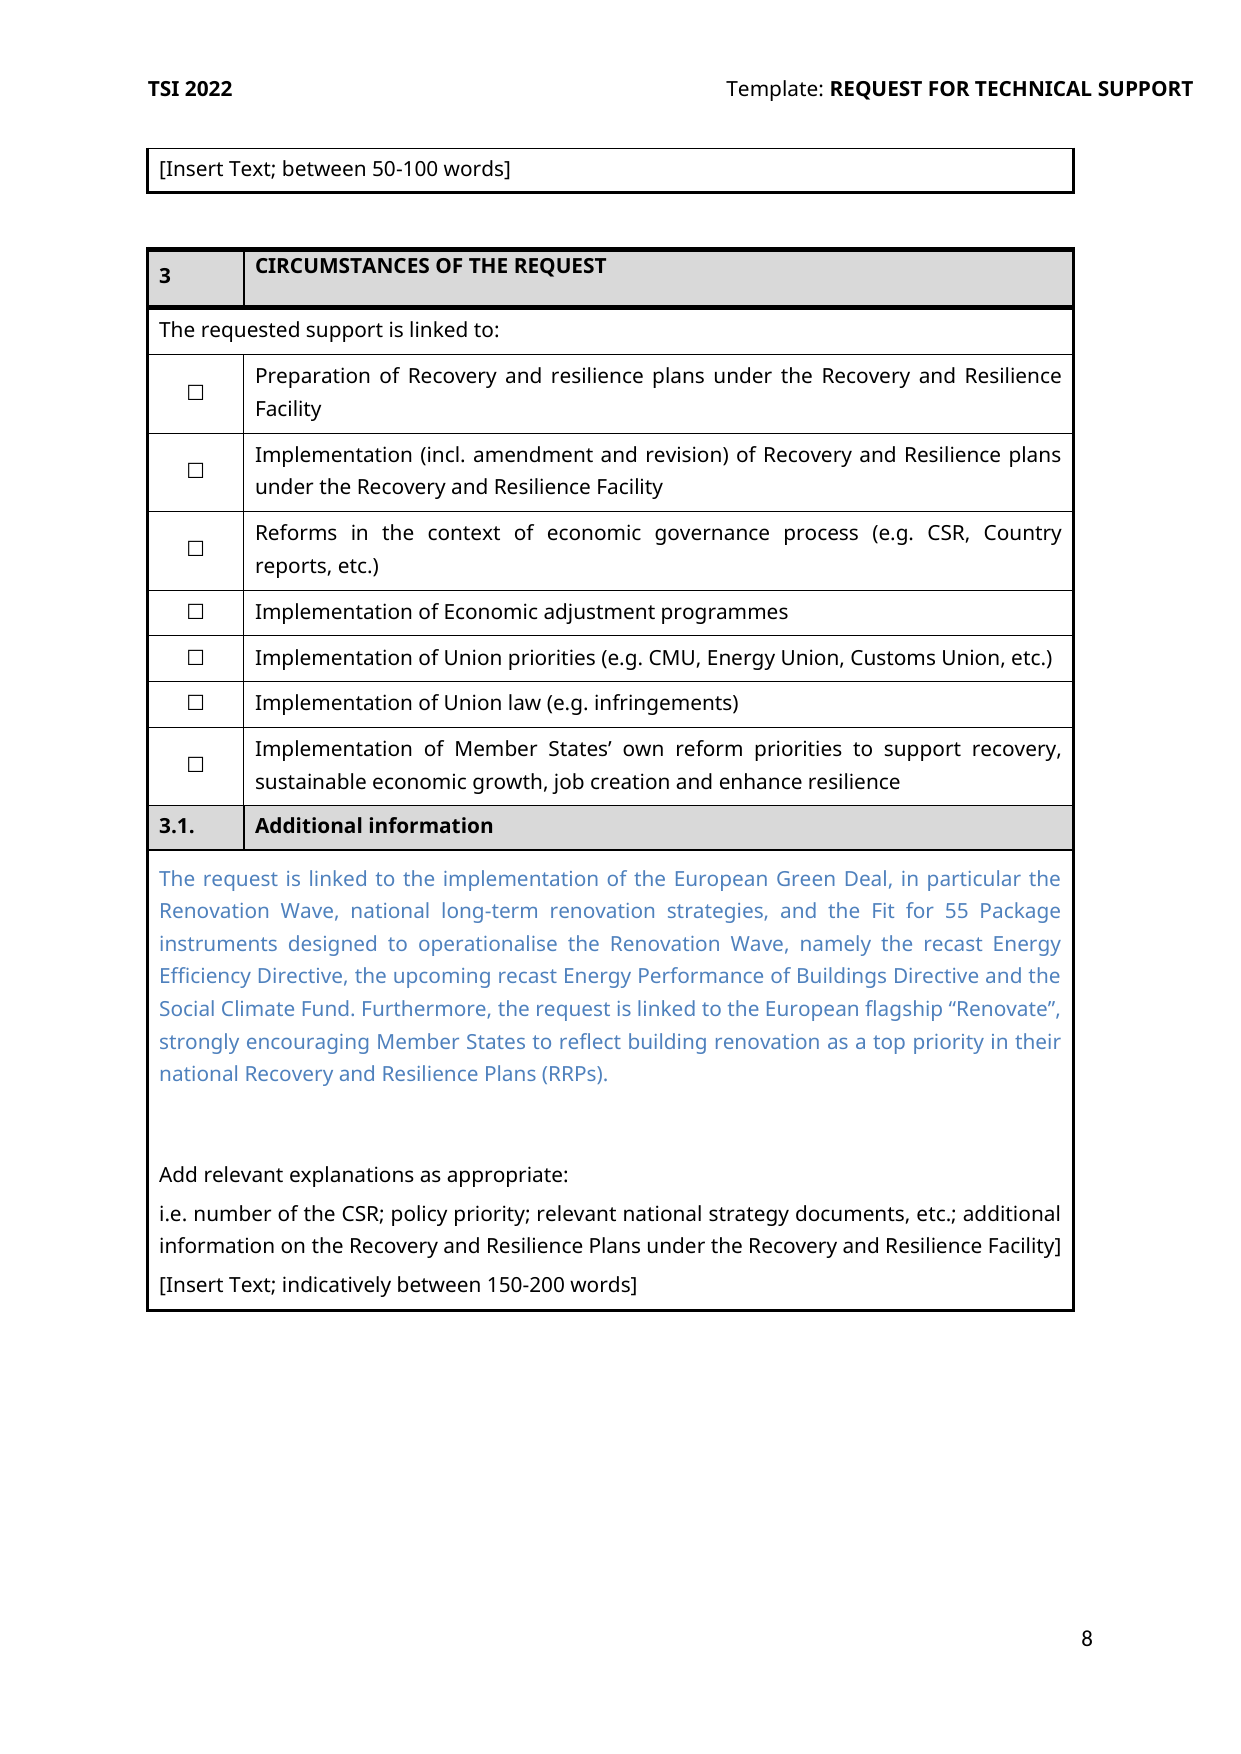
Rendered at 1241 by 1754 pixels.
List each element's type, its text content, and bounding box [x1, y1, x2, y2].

table_cell Implementation of Member States’ own reform priorities to support recovery, sustainable economic growth, job creation and enhance resilience [244, 728, 1072, 805]
table_cell Additional information [245, 806, 1072, 849]
table_cell Implementation of Union priorities (e.g. CMU, Energy Union, Customs Union, etc.) [244, 636, 1072, 681]
table_cell [149, 434, 243, 511]
table_cell [149, 636, 243, 681]
table_header CIRCUMSTANCES OF THE REQUEST [245, 252, 1072, 305]
table_cell [149, 591, 243, 635]
table_cell Implementation of Union law (e.g. infringements) [244, 682, 1072, 727]
table_cell 3.1. [149, 806, 243, 849]
table_cell Implementation of Economic adjustment programmes [244, 591, 1072, 635]
table_cell Reforms in the context of economic governance process (e.g. CSR, Country reports, etc.) [244, 512, 1072, 589]
table_cell The request is linked to the implementation of the European Green Deal, in particular the Renovation Wave, national long-term renovation strategies, and the Fit for 55 Package instruments designed to operationalise the Renovation Wave, namely the recast Energy Efficiency Directive, the upcoming recast Energy Performance of Buildings Directive and the Social Climate Fund. Furthermore, the request is linked to the European flagship “Renovate”, strongly encouraging Member States to reflect building renovation as a top priority in their national Recovery and Resilience Plans (RRPs). Add relevant explanations as appropriate: i.e. number of the CSR; policy priority; relevant national strategy documents, etc.; additional information on the Recovery and Resilience Plans under the Recovery and Resilience Facility] [Insert Text; indicatively between 150-200 words] [149, 851, 1072, 1309]
table_cell [149, 728, 243, 805]
table_cell Implementation (incl. amendment and revision) of Recovery and Resilience plans under the Recovery and Resilience Facility [244, 434, 1072, 511]
table_cell Preparation of Recovery and resilience plans under the Recovery and Resilience Facility [244, 355, 1072, 433]
table_cell The requested support is linked to: [149, 310, 1072, 354]
table_cell [Insert Text; between 50-100 words] [149, 149, 1072, 191]
table_cell [149, 355, 243, 433]
table_header 3 [149, 252, 243, 305]
table_cell [149, 682, 243, 727]
table_cell [149, 512, 243, 589]
